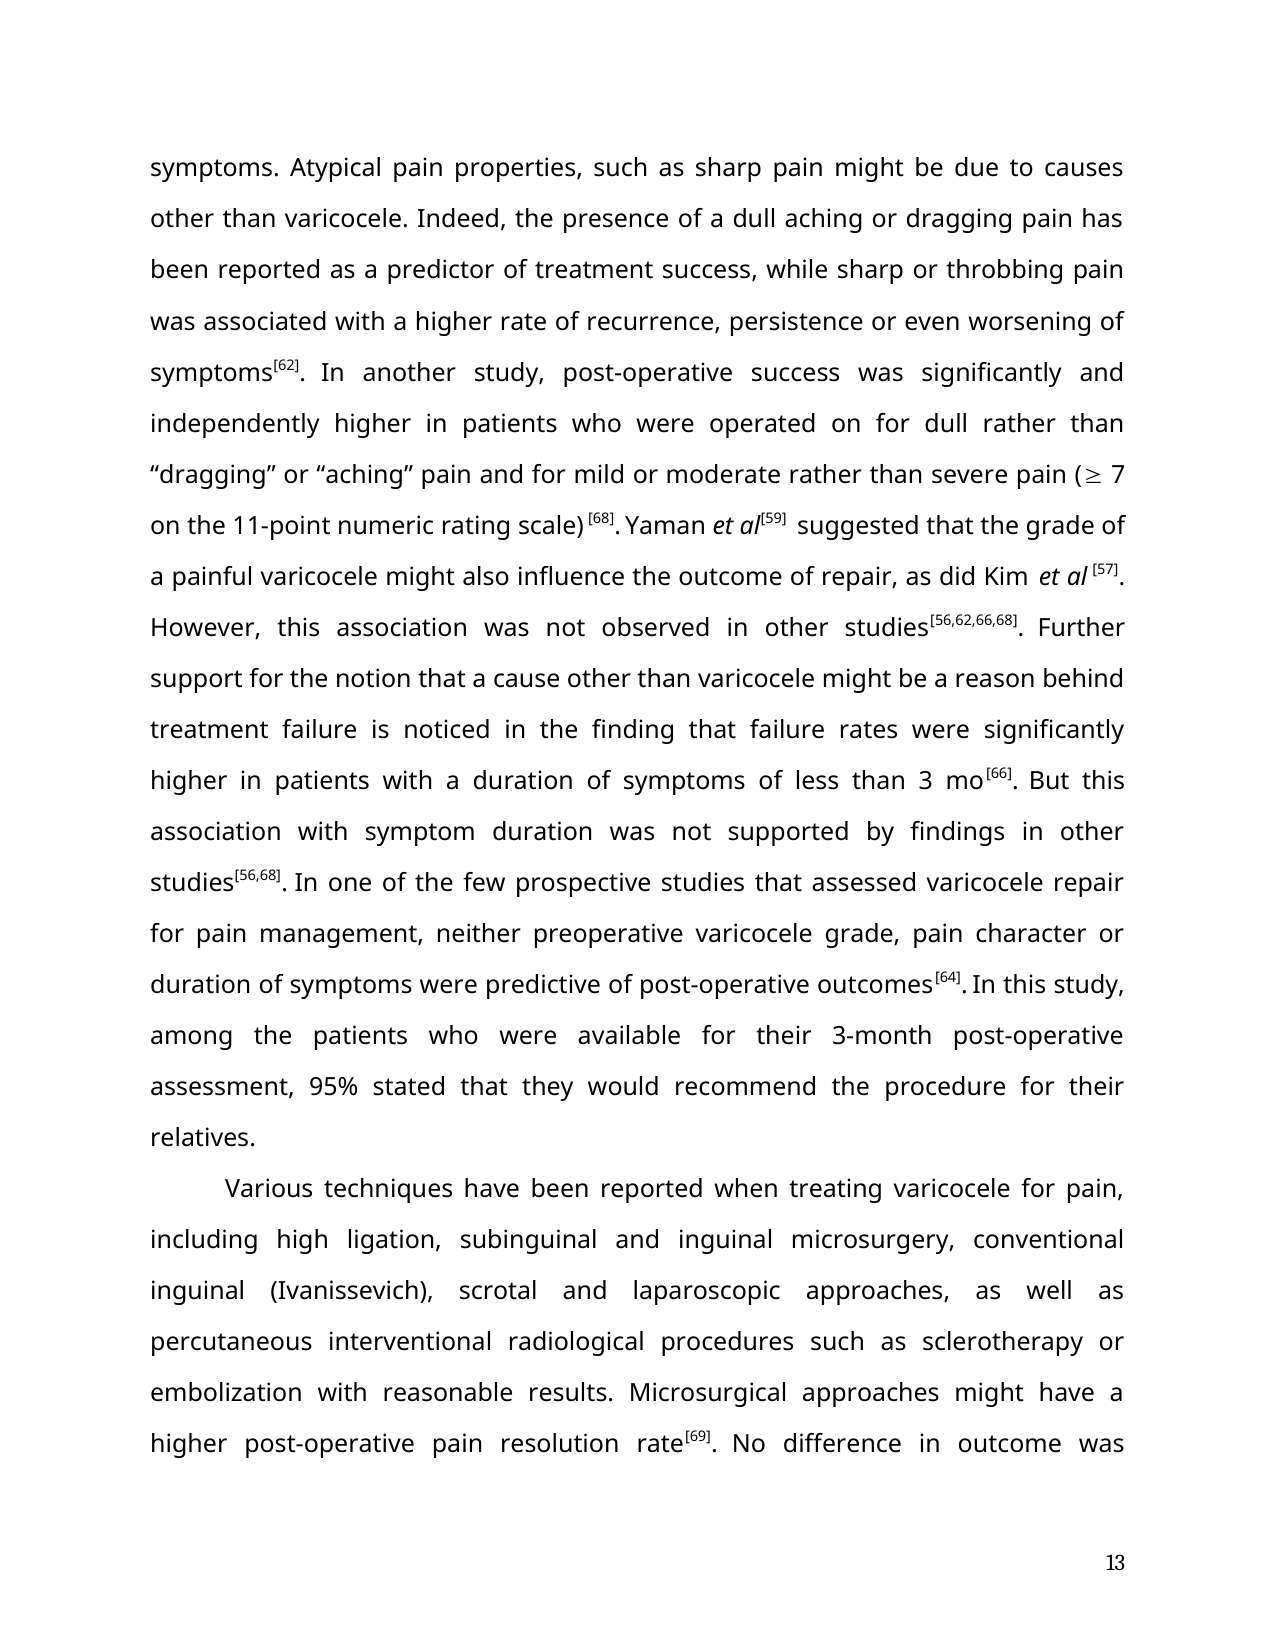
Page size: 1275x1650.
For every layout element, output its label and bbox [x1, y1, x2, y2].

text [150, 1171, 1125, 1460]
text [150, 150, 1125, 1154]
